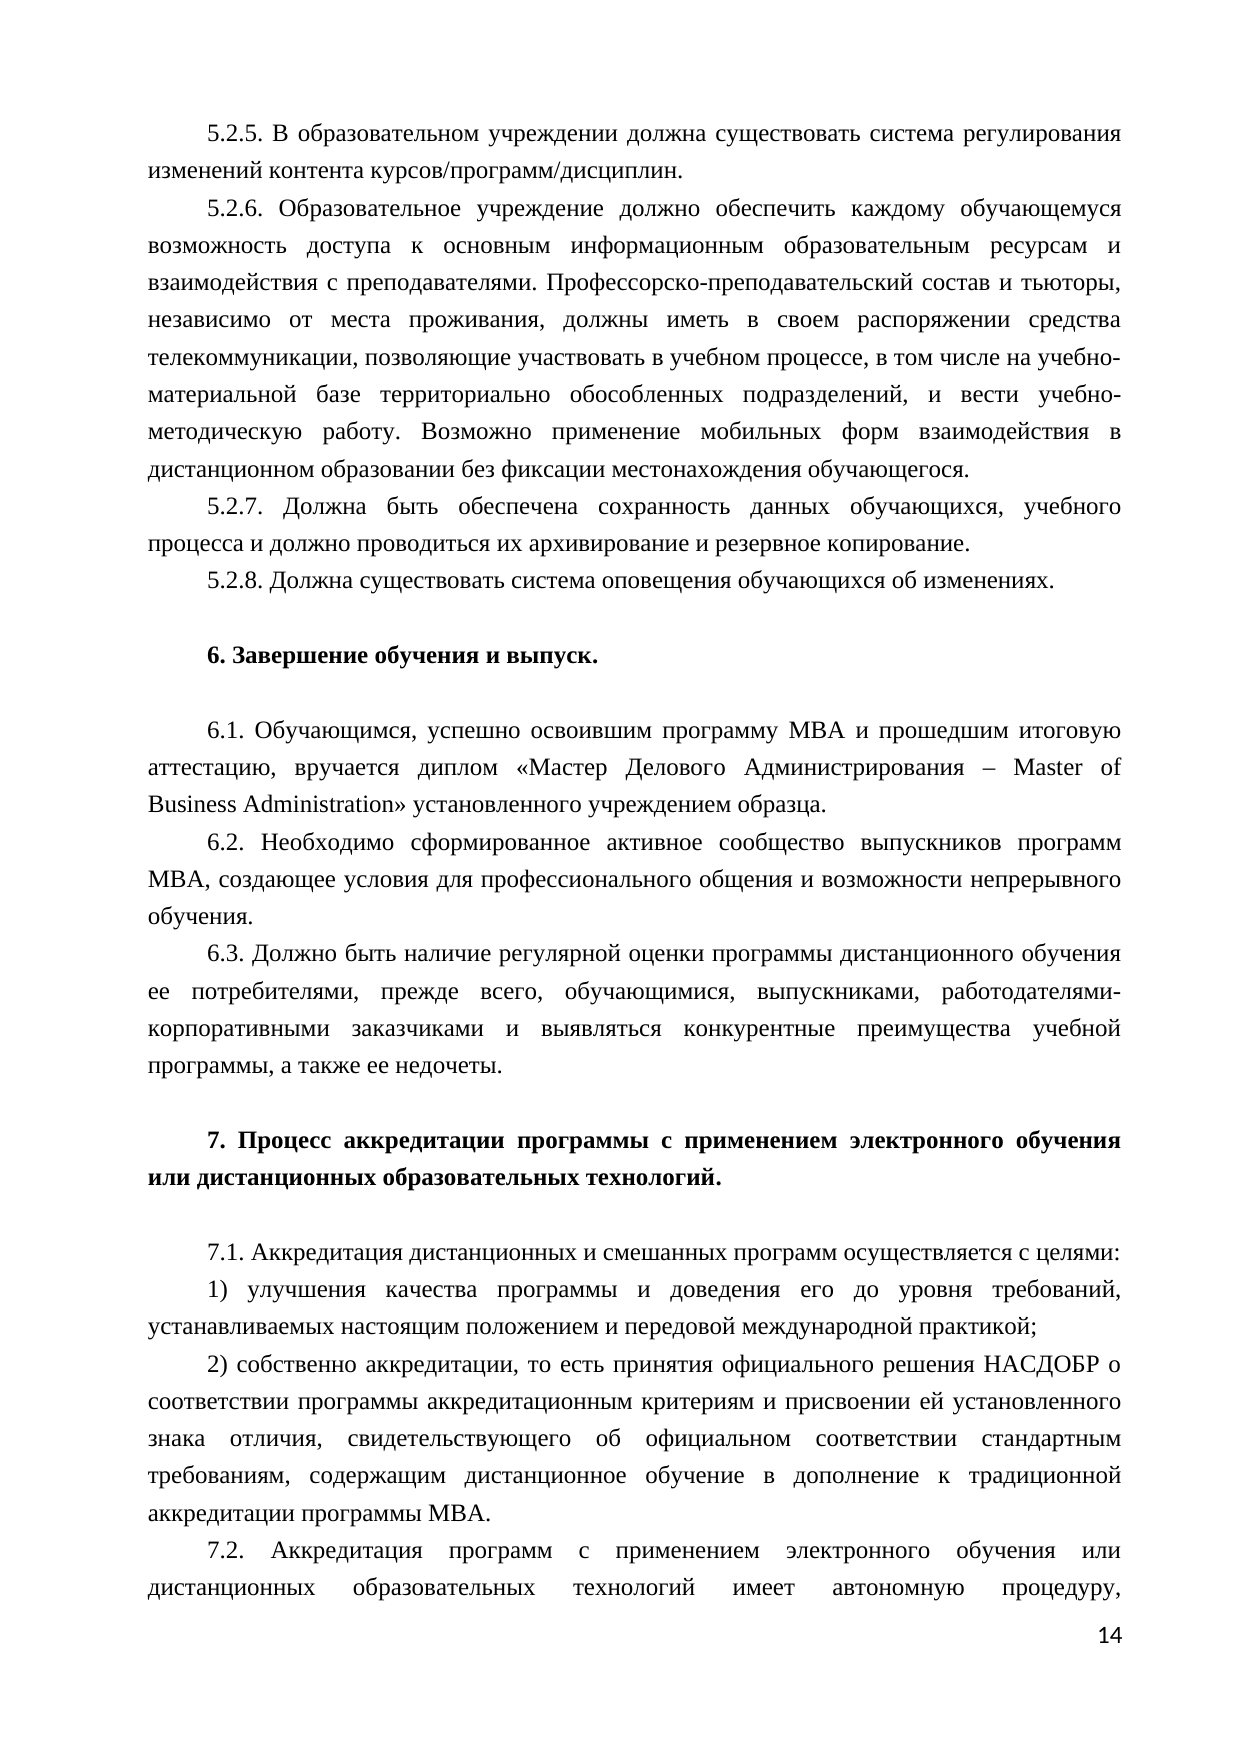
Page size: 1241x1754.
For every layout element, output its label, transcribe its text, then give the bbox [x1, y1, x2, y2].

text 6.2. Необходимо сформированное активное сообщество выпускников программ MBA, создающее условия для профессионального общения и возможности непрерывного обучения. [148, 827, 1122, 930]
text 6.3. Должно быть наличие регулярной оценки программы дистанционного обучения ее потребителями, прежде всего, обучающимися, выпускниками, работодателями-корпоративными заказчиками и выявляться конкурентные преимущества учебной программы, а также ее недочеты. [148, 938, 1122, 1079]
text 7. Процесс аккредитации программы с применением электронного обучения или дистанционных образовательных технологий. [148, 1125, 1122, 1191]
text 1) улучшения качества программы и доведения его до уровня требований, устанавливаемых настоящим положением и передовой международной практикой; [148, 1274, 1122, 1340]
text 2) собственно аккредитации, то есть принятия официального решения НАСДОБР о соответствии программы аккредитационным критериям и присвоении ей установленного знака отличия, свидетельствующего об официальном соответствии стандартным требованиям, содержащим дистанционное обучение в дополнение к традиционной аккредитации программы МВА. [148, 1349, 1122, 1527]
text 5.2.7. Должна быть обеспечена сохранность данных обучающихся, учебного процесса и должно проводиться их архивирование и резервное копирование. [148, 491, 1122, 557]
text 5.2.6. Образовательное учреждение должно обеспечить каждому обучающемуся возможность доступа к основным информационным образовательным ресурсам и взаимодействия с преподавателями. Профессорско-преподавательский состав и тьюторы, независимо от места проживания, должны иметь в своем распоряжении средства телекоммуникации, позволяющие участвовать в учебном процессе, в том числе на учебно-материальной базе территориально обособленных подразделений, и вести учебно-методическую работу. Возможно применение мобильных форм взаимодействия в дистанционном образовании без фиксации местонахождения обучающегося. [148, 193, 1122, 482]
text 5.2.5. В образовательном учреждении должна существовать система регулирования изменений контента курсов/программ/дисциплин. [148, 118, 1122, 184]
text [148, 1535, 1122, 1601]
text 5.2.8. Должна существовать система оповещения обучающихся об изменениях. [148, 566, 1122, 594]
text 6.1. Обучающимся, успешно освоившим программу МВА и прошедшим итоговую аттестацию, вручается диплом «Мастер Делового Администрирования – Master of Business Administration» установленного учреждением образца. [148, 715, 1122, 818]
text 7.1. Аккредитация дистанционных и смешанных программ осуществляется с целями: [148, 1237, 1122, 1266]
text 6. Завершение обучения и выпуск. [148, 640, 1122, 669]
